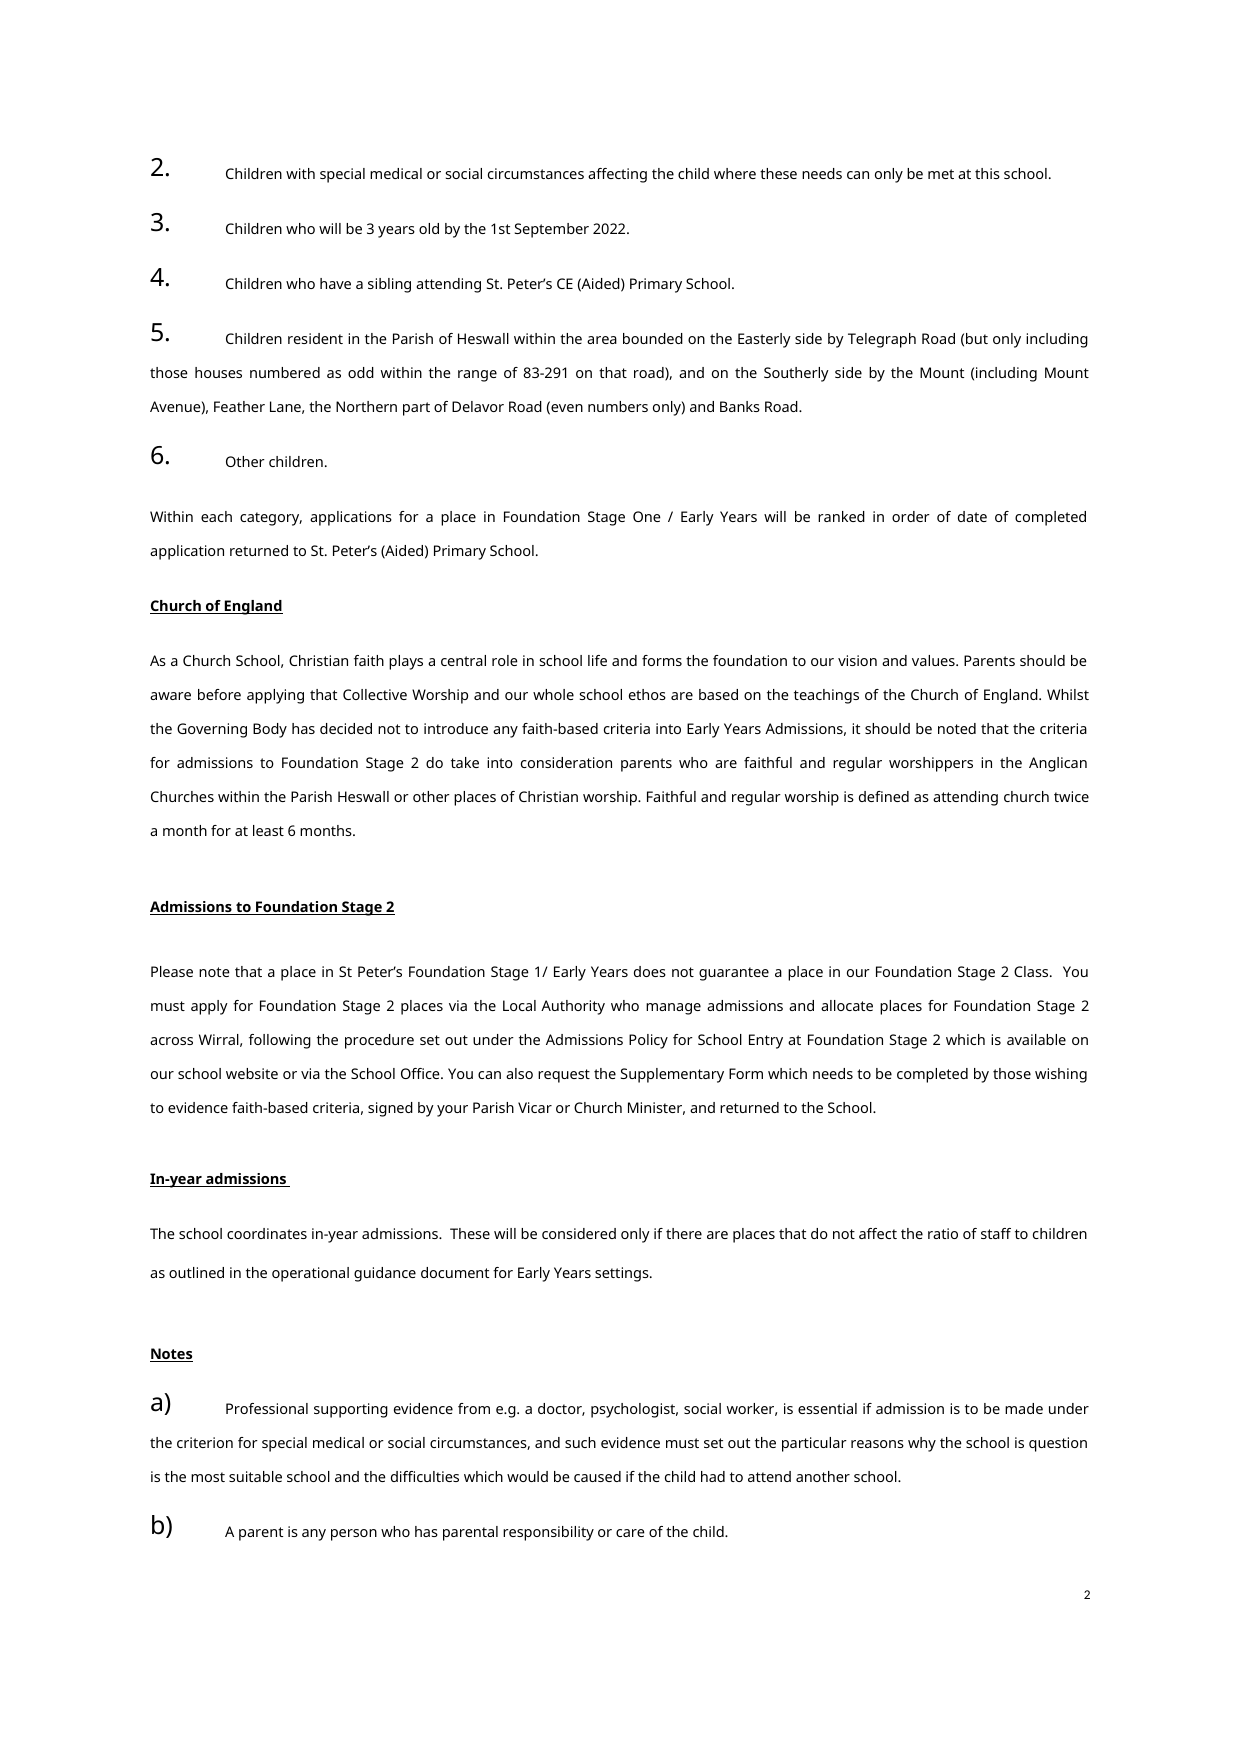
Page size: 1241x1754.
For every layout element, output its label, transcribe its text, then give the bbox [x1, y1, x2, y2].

list Other children. [150, 438, 1090, 472]
list Children with special medical or social circumstances affecting the child where these needs can only be met at this school. [150, 150, 1090, 184]
text Admissions to Foundation Stage 2 [150, 882, 1090, 917]
list Children who will be 3 years old by the 1st September 2022. [150, 205, 1090, 239]
text Please note that a place in St Peter’s Foundation Stage 1/ Early Years does not guarantee a place in our Foundation Stage 2 Class. You must apply for Foundation Stage 2 places via the Local Authority who manage admissions and allocate places for Foundation Stage 2 across Wirral, following the procedure set out under the Admissions Policy for School Entry at Foundation Stage 2 which is available on our school website or via the School Office. You can also request the Supplementary Form which needs to be completed by those wishing to evidence faith-based criteria, signed by your Parish Vicar or Church Minister, and returned to the School. [150, 948, 1090, 1118]
list Children who have a sibling attending St. Peter’s CE (Aided) Primary School. [150, 260, 1090, 294]
list Children resident in the Parish of Heswall within the area bounded on the Easterly side by Telegraph Road (but only including those houses numbered as odd within the range of 83-291 on that road), and on the Southerly side by the Mount (including Mount Avenue), Feather Lane, the Northern part of Delavor Road (even numbers only) and Banks Road. [150, 315, 1090, 417]
text Church of England [150, 582, 1090, 616]
text In-year admissions [150, 1154, 1090, 1189]
text Notes [150, 1329, 1090, 1363]
text The school coordinates in-year admissions. These will be considered only if there are places that do not affect the ratio of staff to children as outlined in the operational guidance document for Early Years settings. [150, 1209, 1090, 1283]
list Professional supporting evidence from e.g. a doctor, psychologist, social worker, is essential if admission is to be made under the criterion for special medical or social circumstances, and such evidence must set out the particular reasons why the school is question is the most suitable school and the difficulties which would be caused if the child had to attend another school. [150, 1384, 1090, 1487]
text As a Church School, Christian faith plays a central role in school life and forms the foundation to our vision and values. Parents should be aware before applying that Collective Worship and our whole school ethos are based on the teachings of the Church of England. Whilst the Governing Body has decided not to introduce any faith-based criteria into Early Years Admissions, it should be noted that the criteria for admissions to Foundation Stage 2 do take into consideration parents who are faithful and regular worshippers in the Anglican Churches within the Parish Heswall or other places of Christian worship. Faithful and regular worship is defined as attending church twice a month for at least 6 months. [150, 636, 1090, 841]
list A parent is any person who has parental responsibility or care of the child. [150, 1507, 1090, 1541]
text Within each category, applications for a place in Foundation Stage One / Early Years will be ranked in order of date of completed application returned to St. Peter’s (Aided) Primary School. [150, 493, 1090, 561]
